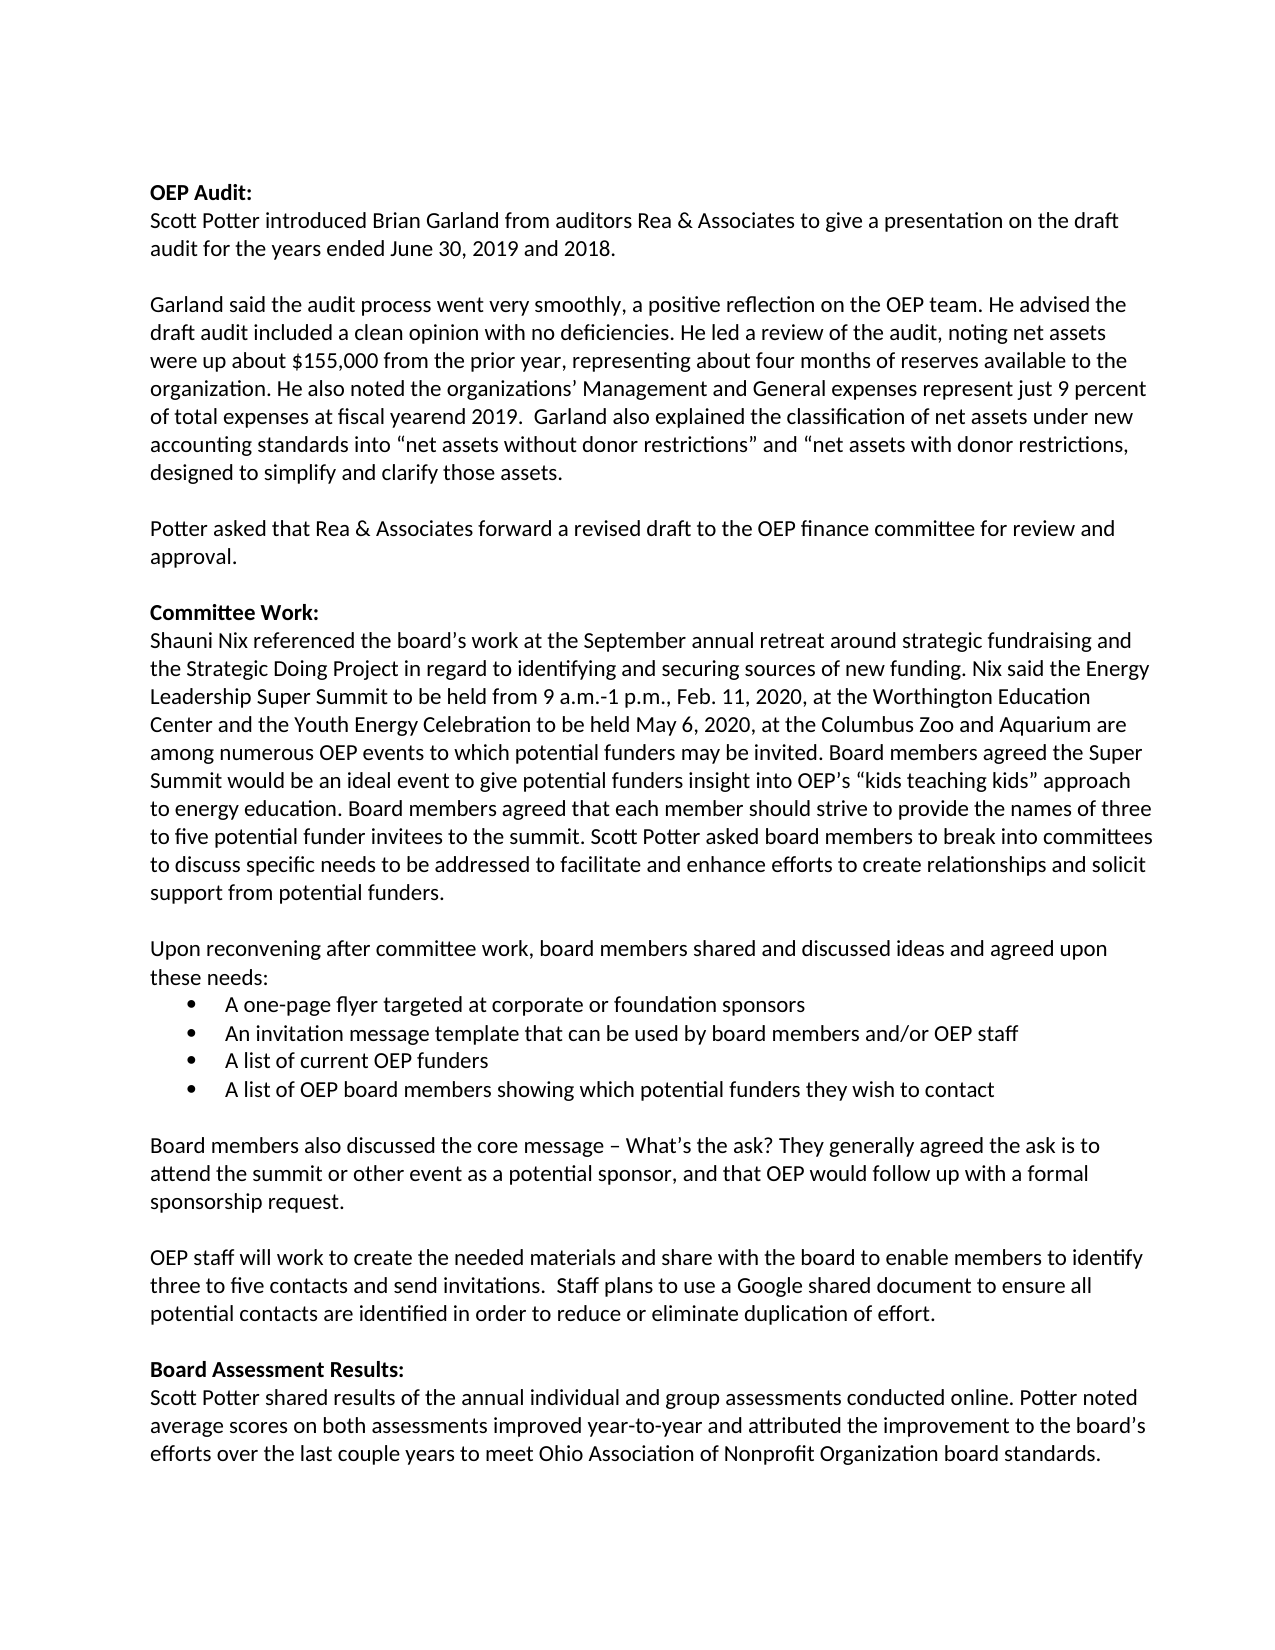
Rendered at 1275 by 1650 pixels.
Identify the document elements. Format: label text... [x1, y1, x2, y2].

text OEP Audit: [150, 178, 1155, 206]
text Upon reconvening after committee work, board members shared and discussed ideas and agreed upon these needs: [150, 934, 1155, 991]
list A list of current OEP funders [187, 1047, 1155, 1075]
text OEP staff will work to create the needed materials and share with the board to enable members to identify three to five contacts and send invitations. Staff plans to use a Google shared document to ensure all potential contacts are identified in order to reduce or eliminate duplication of effort. [150, 1243, 1155, 1327]
list An invitation message template that can be used by board members and/or OEP staff [187, 1019, 1155, 1047]
text Potter asked that Rea & Associates forward a revised draft to the OEP finance committee for review and approval. [150, 514, 1155, 570]
list A one-page flyer targeted at corporate or foundation sponsors [187, 991, 1155, 1019]
list A list of OEP board members showing which potential funders they wish to contact [187, 1075, 1155, 1103]
text Board members also discussed the core message – What’s the ask? They generally agreed the ask is to attend the summit or other event as a potential sponsor, and that OEP would follow up with a formal sponsorship request. [150, 1131, 1155, 1215]
text Board Assessment Results: [150, 1355, 1155, 1383]
text Scott Potter shared results of the annual individual and group assessments conducted online. Potter noted average scores on both assessments improved year-to-year and attributed the improvement to the board’s efforts over the last couple years to meet Ohio Association of Nonprofit Organization board standards. [150, 1383, 1155, 1467]
text Shauni Nix referenced the board’s work at the September annual retreat around strategic fundraising and the Strategic Doing Project in regard to identifying and securing sources of new funding. Nix said the Energy Leadership Super Summit to be held from 9 a.m.-1 p.m., Feb. 11, 2020, at the Worthington Education Center and the Youth Energy Celebration to be held May 6, 2020, at the Columbus Zoo and Aquarium are among numerous OEP events to which potential funders may be invited. Board members agreed the Super Summit would be an ideal event to give potential funders insight into OEP’s “kids teaching kids” approach to energy education. Board members agreed that each member should strive to provide the names of three to five potential funder invitees to the summit. Scott Potter asked board members to break into committees to discuss specific needs to be addressed to facilitate and enhance efforts to create relationships and solicit support from potential funders. [150, 626, 1155, 907]
text Scott Potter introduced Brian Garland from auditors Rea & Associates to give a presentation on the draft audit for the years ended June 30, 2019 and 2018. [150, 206, 1155, 262]
text Committee Work: [150, 598, 1155, 626]
text Garland said the audit process went very smoothly, a positive reflection on the OEP team. He advised the draft audit included a clean opinion with no deficiencies. He led a review of the audit, noting net assets were up about $155,000 from the prior year, representing about four months of reserves available to the organization. He also noted the organizations’ Management and General expenses represent just 9 percent of total expenses at fiscal yearend 2019. Garland also explained the classification of net assets under new accounting standards into “net assets without donor restrictions” and “net assets with donor restrictions, designed to simplify and clarify those assets. [150, 290, 1155, 486]
